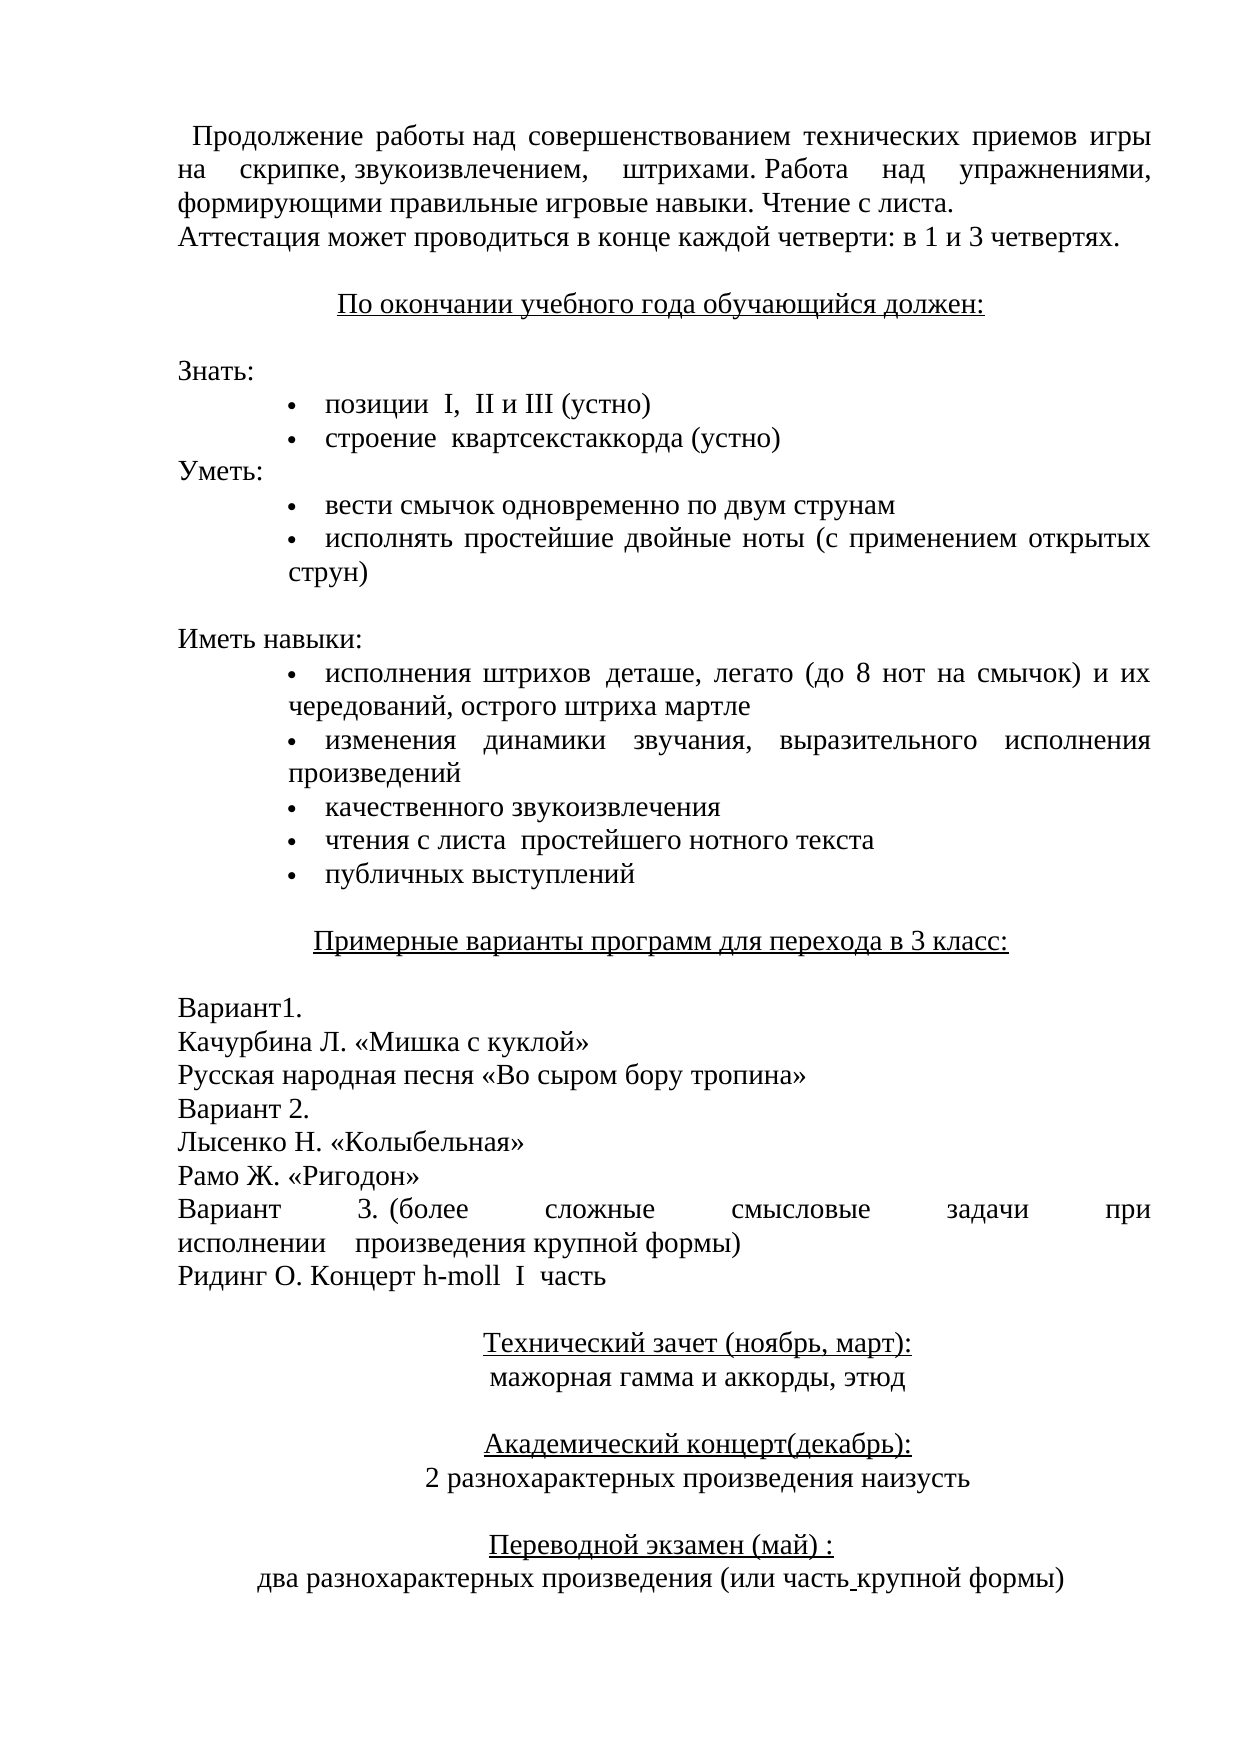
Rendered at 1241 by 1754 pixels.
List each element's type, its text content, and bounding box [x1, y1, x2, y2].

text По окончании учебного года обучающийся должен: [177, 286, 1152, 319]
list публичных выступлений [288, 856, 1152, 889]
text два разнохарактерных произведения (или часть крупной формы) [177, 1560, 1152, 1594]
text Академический концерт(декабрь): [177, 1426, 1152, 1460]
text Лысенко Н. «Колыбельная» [177, 1124, 1152, 1158]
text Вариант 2. [177, 1091, 1152, 1124]
text Русская народная песня «Во сыром бору тропина» [177, 1057, 1152, 1091]
list позиции I, II и III (устно) [288, 386, 1152, 420]
text Рамо Ж. «Ригодон» [177, 1158, 1152, 1191]
list чтения с листа простейшего нотного текста [288, 822, 1152, 856]
text 2 разнохарактерных произведения наизусть [177, 1460, 1152, 1493]
list исполнения штрихов деташе, легато (до 8 нот на смычок) и их чередований, острого штриха мартле [288, 655, 1152, 722]
text Ридинг О. Концерт h-moll I часть [177, 1258, 1152, 1292]
text Вариант1. [177, 990, 1152, 1024]
text Переводной экзамен (май) : [177, 1527, 1152, 1560]
text Вариант 3. (более сложные смысловые задачи при исполнении произведения крупной формы) [177, 1191, 1152, 1258]
text Иметь навыки: [177, 621, 1152, 655]
text мажорная гамма и аккорды, этюд [177, 1359, 1152, 1393]
list изменения динамики звучания, выразительного исполнения произведений [288, 722, 1152, 789]
list исполнять простейшие двойные ноты (с применением открытых струн) [288, 521, 1152, 588]
text Технический зачет (ноябрь, март): [177, 1326, 1152, 1359]
text Продолжение работы над совершенствованием технических приемов игры на скрипке, звукоизвлечением, штрихами. Работа над упражнениями, формирующими правильные игровые навыки. Чтение с листа. [177, 118, 1152, 219]
list строение квартсекстаккорда (устно) [288, 420, 1152, 453]
list качественного звукоизвлечения [288, 789, 1152, 822]
text Знать: [177, 353, 1152, 386]
text Качурбина Л. «Мишка с куклой» [177, 1024, 1152, 1057]
text Примерные варианты программ для перехода в 3 класс: [177, 923, 1152, 957]
text Аттестация может проводиться в конце каждой четверти: в 1 и 3 четвертях. [177, 219, 1152, 252]
text Уметь: [177, 453, 1152, 487]
list вести смычок одновременно по двум струнам [288, 487, 1152, 521]
